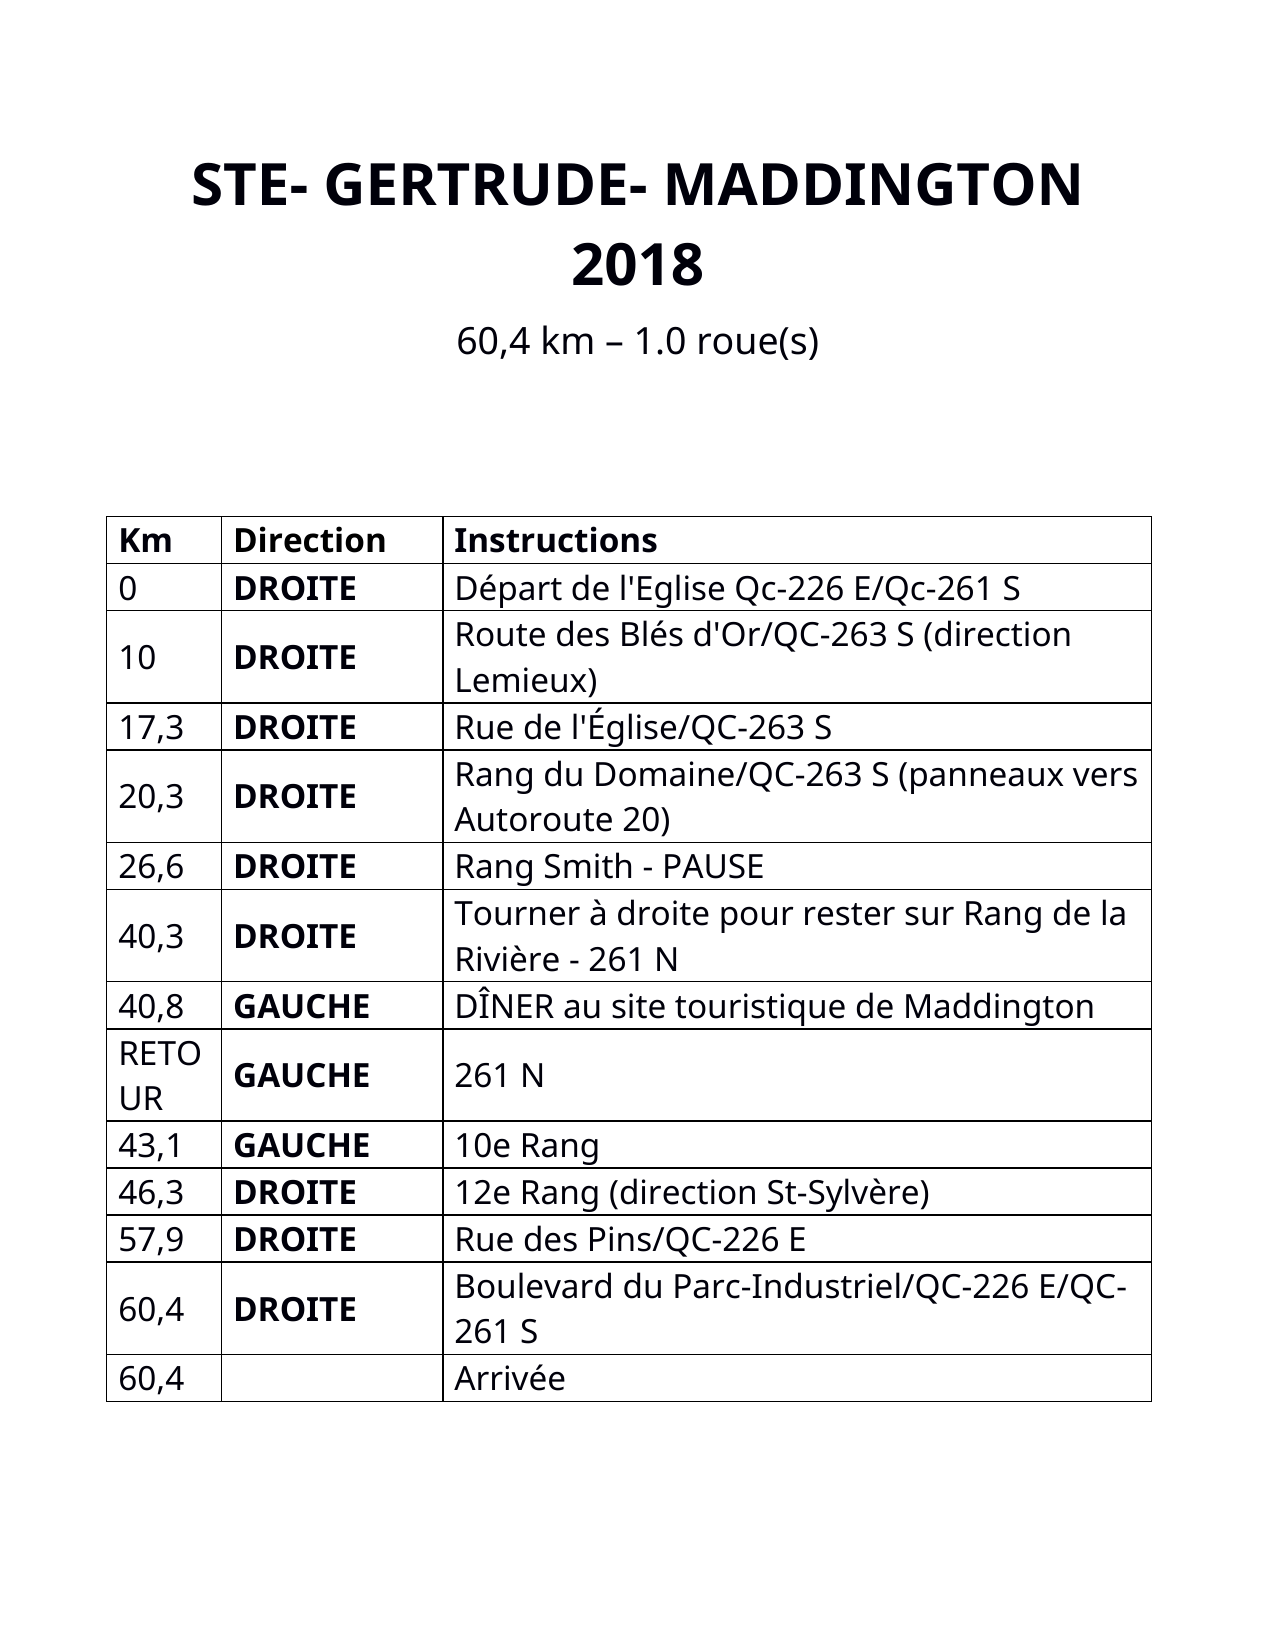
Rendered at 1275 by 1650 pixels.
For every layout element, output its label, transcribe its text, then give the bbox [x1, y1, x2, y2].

table_cell [222, 1355, 442, 1401]
table_cell 12e Rang (direction St-Sylvère) [444, 1169, 1151, 1214]
table_header Direction [222, 517, 442, 563]
table_cell Rue de l'Église/QC-263 S [444, 704, 1151, 749]
table_cell 57,9 [107, 1216, 221, 1261]
table_cell DÎNER au site touristique de Maddington [444, 982, 1151, 1028]
table_cell GAUCHE [222, 1030, 442, 1120]
table_cell RETOUR [107, 1030, 221, 1120]
table_cell DROITE [222, 611, 442, 702]
table_cell DROITE [222, 751, 442, 841]
table_cell DROITE [222, 564, 442, 610]
table_cell Tourner à droite pour rester sur Rang de la Rivière - 261 N [444, 890, 1151, 981]
table_cell 10e Rang [444, 1122, 1151, 1167]
subtitle 60,4 km – 1.0 roue(s) [118, 314, 1157, 366]
table_cell DROITE [222, 1169, 442, 1214]
table_cell 60,4 [107, 1355, 221, 1401]
table_cell 46,3 [107, 1169, 221, 1214]
title STE- GERTRUDE- MADDINGTON 2018 [118, 143, 1157, 302]
table_cell DROITE [222, 1263, 442, 1353]
table_cell DROITE [222, 890, 442, 981]
table_header Km [107, 517, 221, 563]
table_cell Rue des Pins/QC-226 E [444, 1216, 1151, 1261]
table_cell Boulevard du Parc-Industriel/QC-226 E/QC-261 S [444, 1263, 1151, 1353]
table_cell DROITE [222, 704, 442, 749]
table_cell Rang Smith - PAUSE [444, 843, 1151, 888]
table_cell Arrivée [444, 1355, 1151, 1401]
table_cell GAUCHE [222, 1122, 442, 1167]
table_cell 0 [107, 564, 221, 610]
table_cell 10 [107, 611, 221, 702]
table_cell 17,3 [107, 704, 221, 749]
table_cell DROITE [222, 1216, 442, 1261]
table_cell Rang du Domaine/QC-263 S (panneaux vers Autoroute 20) [444, 751, 1151, 841]
table_cell 20,3 [107, 751, 221, 841]
table_cell Route des Blés d'Or/QC-263 S (direction Lemieux) [444, 611, 1151, 702]
table_cell 40,8 [107, 982, 221, 1028]
table_cell 261 N [444, 1030, 1151, 1120]
table_header Instructions [444, 517, 1151, 563]
table_cell DROITE [222, 843, 442, 888]
table_cell 43,1 [107, 1122, 221, 1167]
table_cell GAUCHE [222, 982, 442, 1028]
table_cell 60,4 [107, 1263, 221, 1353]
table_cell 40,3 [107, 890, 221, 981]
table_cell 26,6 [107, 843, 221, 888]
table_cell Départ de l'Eglise Qc-226 E/Qc-261 S [444, 564, 1151, 610]
